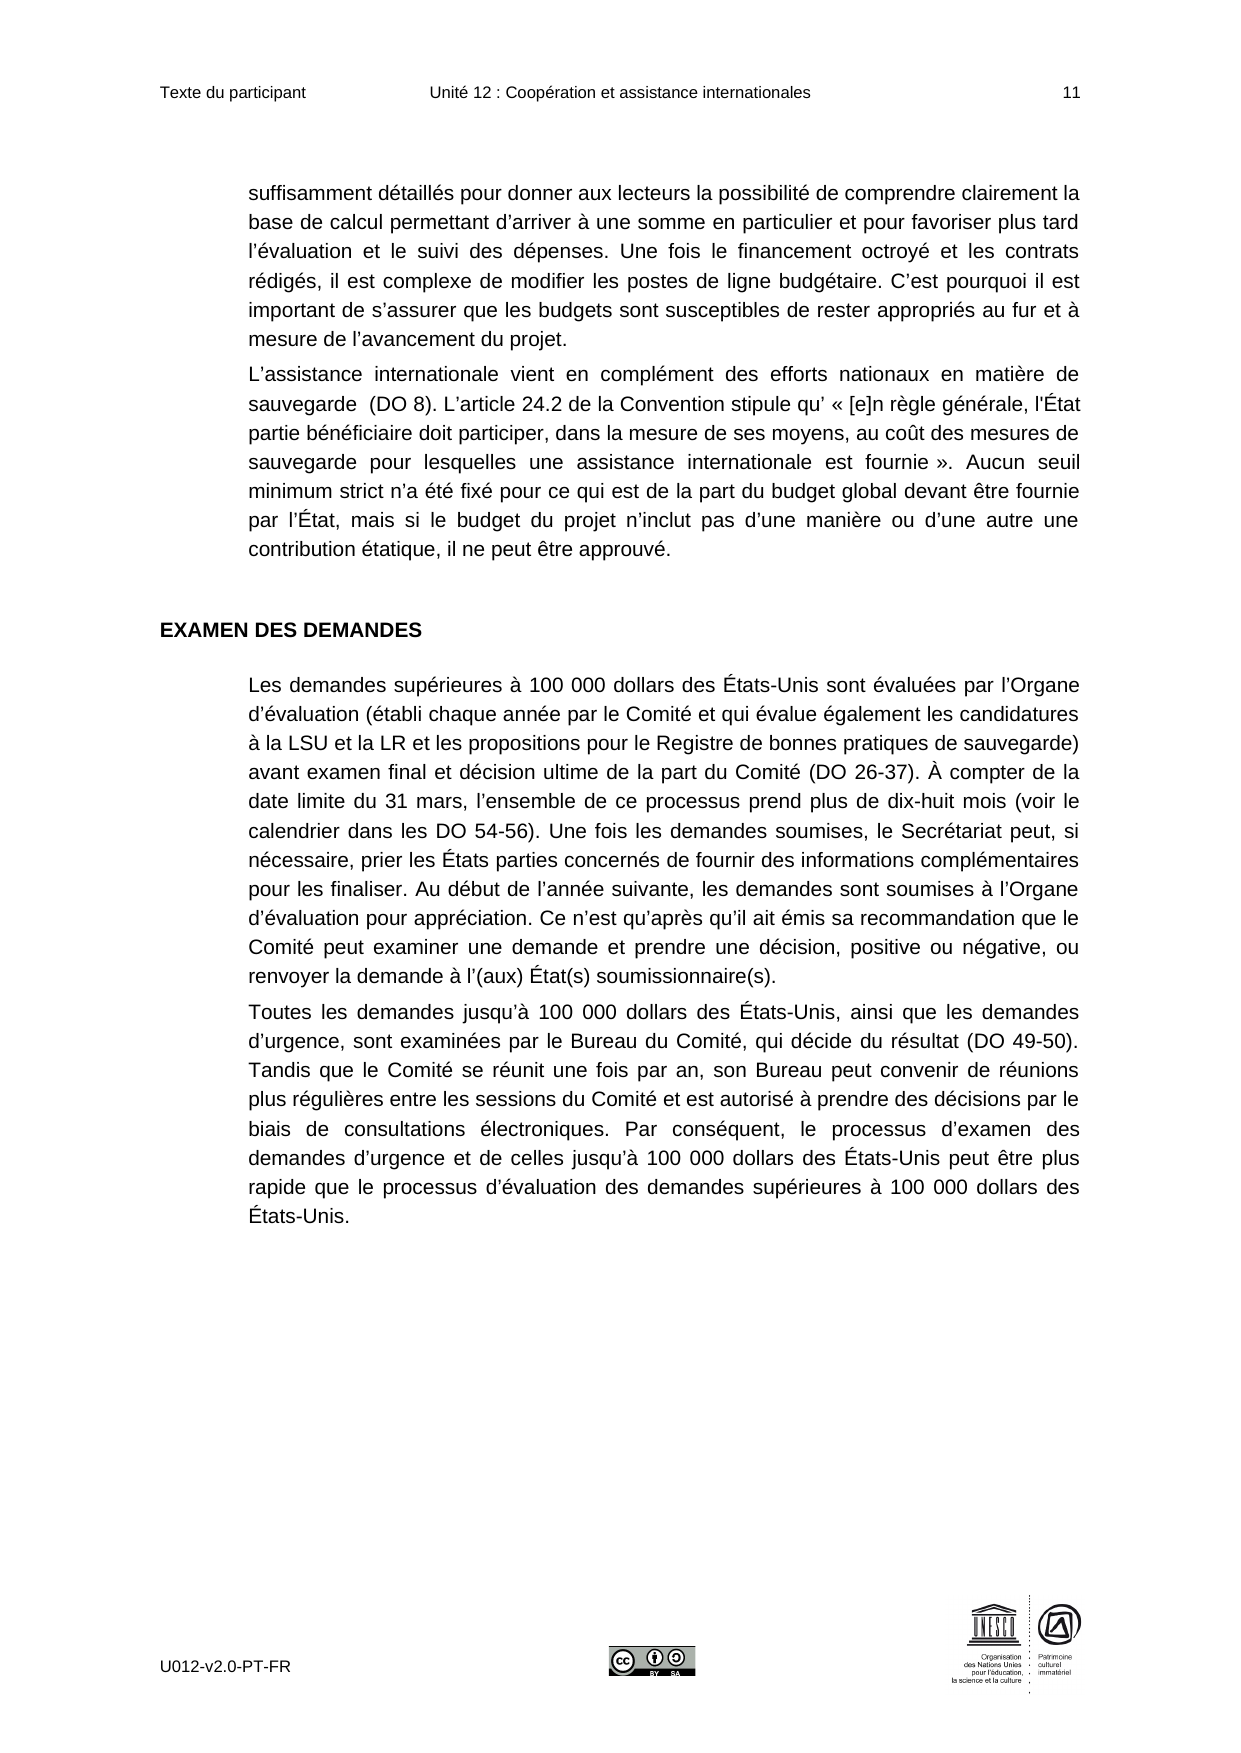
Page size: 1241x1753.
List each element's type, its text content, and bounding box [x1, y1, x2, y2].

text Les demandes supérieures à 100 000 dollars des États-Unis sont évaluées par l’Organe d’évaluation (établi chaque année par le Comité et qui évalue également les candidatures à la LSU et la LR et les propositions pour le Registre de bonnes pratiques de sauvegarde) avant examen final et décision ultime de la part du Comité (DO 26-37). À compter de la date limite du 31 mars, l’ensemble de ce processus prend plus de dix-huit mois (voir le calendrier dans les DO 54-56). Une fois les demandes soumises, le Secrétariat peut, si nécessaire, prier les États parties concernés de fournir des informations complémentaires pour les finaliser. Au début de l’année suivante, les demandes sont soumises à l’Organe d’évaluation pour appréciation. Ce n’est qu’après qu’il ait émis sa recommandation que le Comité peut examiner une demande et prendre une décision, positive ou négative, ou renvoyer la demande à l’(aux) État(s) soumissionnaire(s). [248, 669, 1081, 990]
text L’assistance internationale vient en complément des efforts nationaux en matière de sauvegarde (DO 8). L’article 24.2 de la Convention stipule qu’ « [e]n règle générale, l'État partie bénéficiaire doit participer, dans la mesure de ses moyens, au coût des mesures de sauvegarde pour lesquelles une assistance internationale est fournie ». Aucun seuil minimum strict n’a été fixé pour ce qui est de la part du budget global devant être fournie par l’État, mais si le budget du projet n’inclut pas d’une manière ou d’une autre une contribution étatique, il ne peut être approuvé. [248, 358, 1081, 563]
subtitle Examen des DEMANDES [159, 613, 1081, 644]
picture [945, 1595, 1086, 1695]
picture [607, 1646, 696, 1675]
text Toutes les demandes jusqu’à 100 000 dollars des États-Unis, ainsi que les demandes d’urgence, sont examinées par le Bureau du Comité, qui décide du résultat (DO 49-50). Tandis que le Comité se réunit une fois par an, son Bureau peut convenir de réunions plus régulières entre les sessions du Comité et est autorisé à prendre des décisions par le biais de consultations électroniques. Par conséquent, le processus d’examen des demandes d’urgence et de celles jusqu’à 100 000 dollars des États-Unis peut être plus rapide que le processus d’évaluation des demandes supérieures à 100 000 dollars des États-Unis. [248, 996, 1081, 1229]
